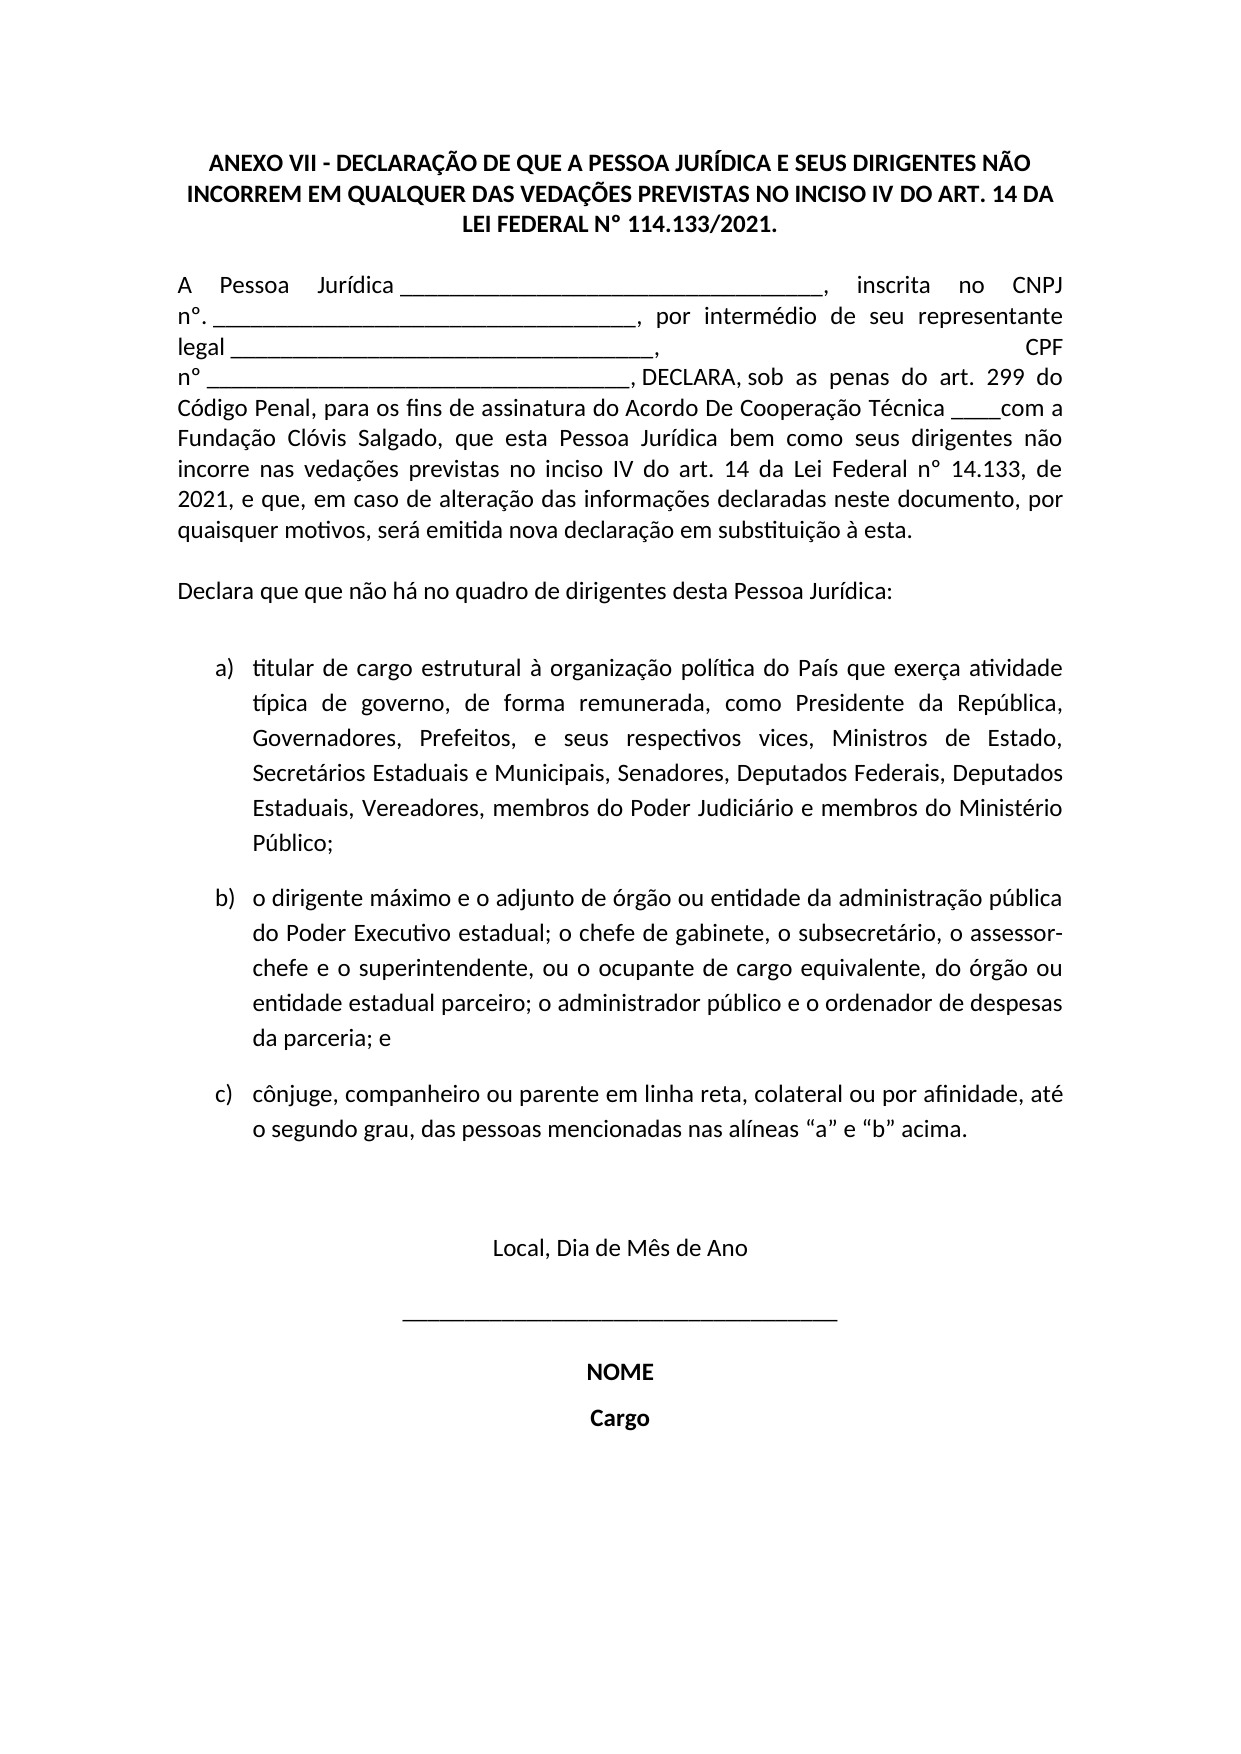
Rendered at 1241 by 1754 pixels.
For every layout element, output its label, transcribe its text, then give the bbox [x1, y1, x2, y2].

list cônjuge, companheiro ou parente em linha reta, colateral ou por afinidade, até o segundo grau, das pessoas mencionadas nas alíneas “a” e “b” acima. [215, 1078, 1063, 1144]
list o dirigente máximo e o adjunto de órgão ou entidade da administração pública do Poder Executivo estadual; o chefe de gabinete, o subsecretário, o assessor-chefe e o superintendente, ou o ocupante de cargo equivalente, do órgão ou entidade estadual parceiro; o administrador público e o ordenador de despesas da parceria; e [215, 883, 1063, 1053]
text A Pessoa Jurídica __________________________________, inscrita no CNPJ nº. __________________________________, por intermédio de seu representante legal __________________________________, CPF nº __________________________________, DECLARA, sob as penas do art. 299 do Código Penal, para os fins de assinatura do Acordo De Cooperação Técnica ____com a Fundação Clóvis Salgado, que esta Pessoa Jurídica bem como seus dirigentes não incorre nas vedações previstas no inciso IV do art. 14 da Lei Federal nº 14.133, de 2021, e que, em caso de alteração das informações declaradas neste documento, por quaisquer motivos, será emitida nova declaração em substituição à esta. [177, 270, 1063, 544]
subtitle Cargo [177, 1402, 1063, 1433]
text Declara que que não há no quadro de dirigentes desta Pessoa Jurídica: [177, 575, 1063, 605]
subtitle NOME [177, 1356, 1063, 1387]
text Local, Dia de Mês de Ano [177, 1232, 1063, 1262]
list titular de cargo estrutural à organização política do País que exerça atividade típica de governo, de forma remunerada, como Presidente da República, Governadores, Prefeitos, e seus respectivos vices, Ministros de Estado, Secretários Estaduais e Municipais, Senadores, Deputados Federais, Deputados Estaduais, Vereadores, membros do Poder Judiciário e membros do Ministério Público; [215, 652, 1063, 857]
text ___________________________________ [177, 1294, 1063, 1324]
text ANEXO VII - DECLARAÇÃO DE QUE A PESSOA JURÍDICA E SEUS DIRIGENTES NÃO INCORREM EM QUALQUER DAS VEDAÇÕES PREVISTAS NO INCISO IV DO ART. 14 DA LEI FEDERAL Nº 114.133/2021. [177, 148, 1063, 239]
